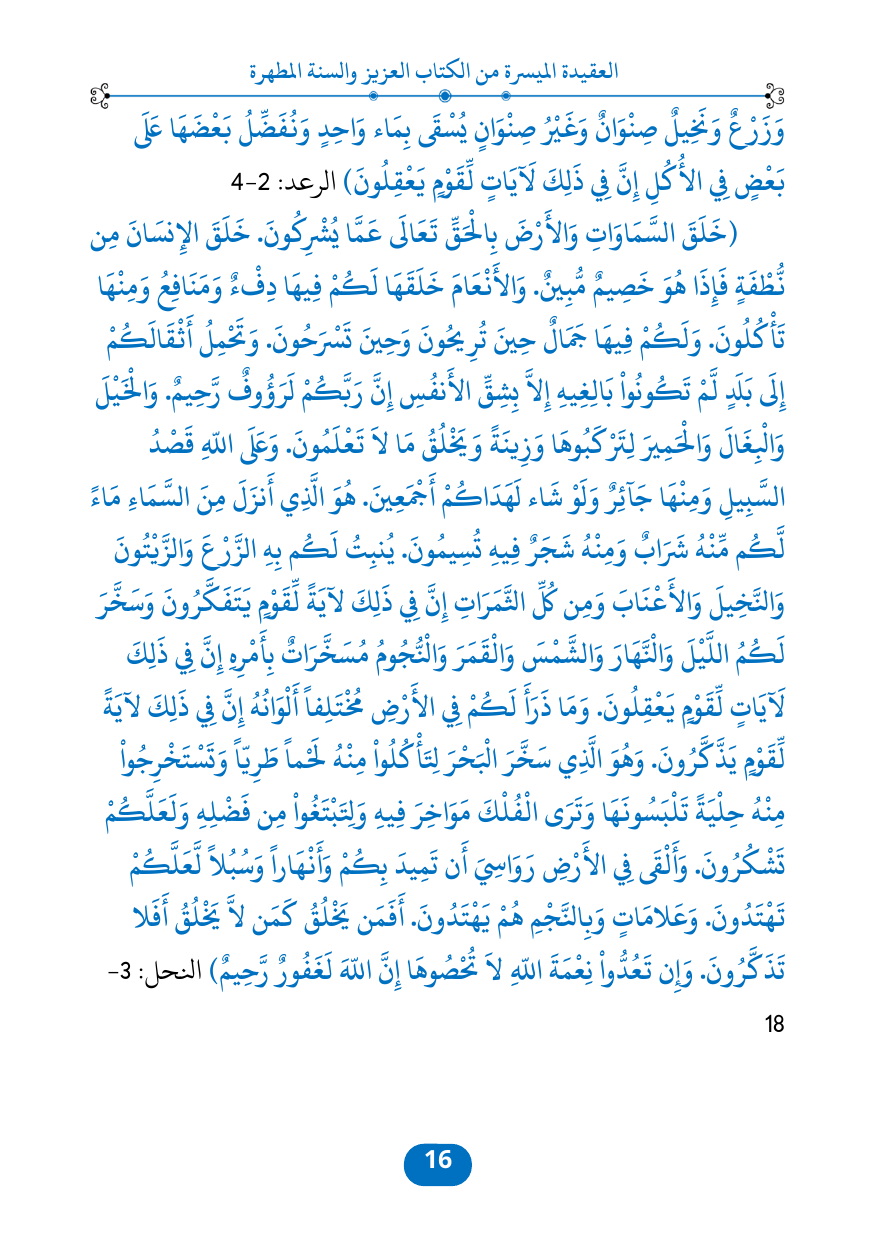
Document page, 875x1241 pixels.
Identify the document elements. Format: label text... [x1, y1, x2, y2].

text (خَلَقَ السَّمَاوَاتِ وَالأَرْضَ بِالْحَقِّ تَعَالَى عَمَّا يُشْرِكُونَ. خَلَقَ الإِنسَانَ مِن نُّطْفَةٍ فَإِذَا هُوَ خَصِيمٌ مُّبِينٌ. وَالأَنْعَامَ خَلَقَهَا لَكُمْ فِيهَا دِفْءٌ وَمَنَافِعُ وَمِنْهَا تَأْكُلُونَ. وَلَكُمْ فِيهَا جَمَالٌ حِينَ تُرِيحُونَ وَحِينَ تَسْرَحُونَ. وَتَحْمِلُ أَثْقَالَكُمْ إِلَى بَلَدٍ لَّمْ تَكُونُواْ بَالِغِيهِ إِلاَّ بِشِقِّ الأَنفُسِ إِنَّ رَبَّكُمْ لَرَؤُوفٌ رَّحِيمٌ. وَالْخَيْلَ وَالْبِغَالَ وَالْحَمِيرَ لِتَرْكَبُوهَا وَزِينَةً وَيَخْلُقُ مَا لاَ تَعْلَمُونَ. وَعَلَى اللّهِ قَصْدُ السَّبِيلِ وَمِنْهَا جَآئِرٌ وَلَوْ شَاء لَهَدَاكُمْ أَجْمَعِينَ. هُوَ الَّذِي أَنزَلَ مِنَ السَّمَاءِ مَاءً لَّكُم مِّنْهُ شَرَابٌ وَمِنْهُ شَجَرٌ فِيهِ تُسِيمُونَ. يُنبِتُ لَكُم بِهِ الزَّرْعَ وَالزَّيْتُونَ وَالنَّخِيلَ وَالأَعْنَابَ وَمِن كُلِّ الثَّمَرَاتِ إِنَّ فِي ذَلِكَ لآيَةً لِّقَوْمٍ يَتَفَكَّرُونَ وَسَخَّرَ لَكُمُ اللَّيْلَ وَالْنَّهَارَ وَالشَّمْسَ وَالْقَمَرَ وَالْنُّجُومُ مُسَخَّرَاتٌ بِأَمْرِهِ إِنَّ فِي ذَلِكَ لَآيَاتٍ لِّقَوْمٍ يَعْقِلُونَ. وَمَا ذَرَأَ لَكُمْ فِي الأَرْضِ مُخْتَلِفاً أَلْوَانُهُ إِنَّ فِي ذَلِكَ لآيَةً لِّقَوْمٍ يَذَّكَّرُونَ. وَهُوَ الَّذِي سَخَّرَ الْبَحْرَ لِتَأْكُلُواْ مِنْهُ لَحْماً طَرِيّاً وَتَسْتَخْرِجُواْ مِنْهُ حِلْيَةً تَلْبَسُونَهَا وَتَرَى الْفُلْكَ مَوَاخِرَ فِيهِ وَلِتَبْتَغُواْ مِن فَضْلِهِ وَلَعَلَّكُمْ تَشْكُرُونَ.‏ وَأَلْقَى فِي الأَرْضِ رَوَاسِيَ أَن تَمِيدَ بِكُمْ وَأَنْهَاراً وَسُبُلاً لَّعَلَّكُمْ تَهْتَدُونَ. وَعَلامَاتٍ وَبِالنَّجْمِ هُمْ يَهْتَدُونَ. أَفَمَن يَخْلُقُ كَمَن لاَّ يَخْلُقُ أَفَلا تَذَكَّرُونَ. وَإِن تَعُدُّواْ نِعْمَةَ اللّهِ لاَ تُحْصُوهَا إِنَّ اللّهَ لَغَفُورٌ رَّحِيمٌ) النحل: 3-18 [89, 208, 785, 1049]
picture [88, 79, 786, 112]
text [89, 103, 785, 208]
